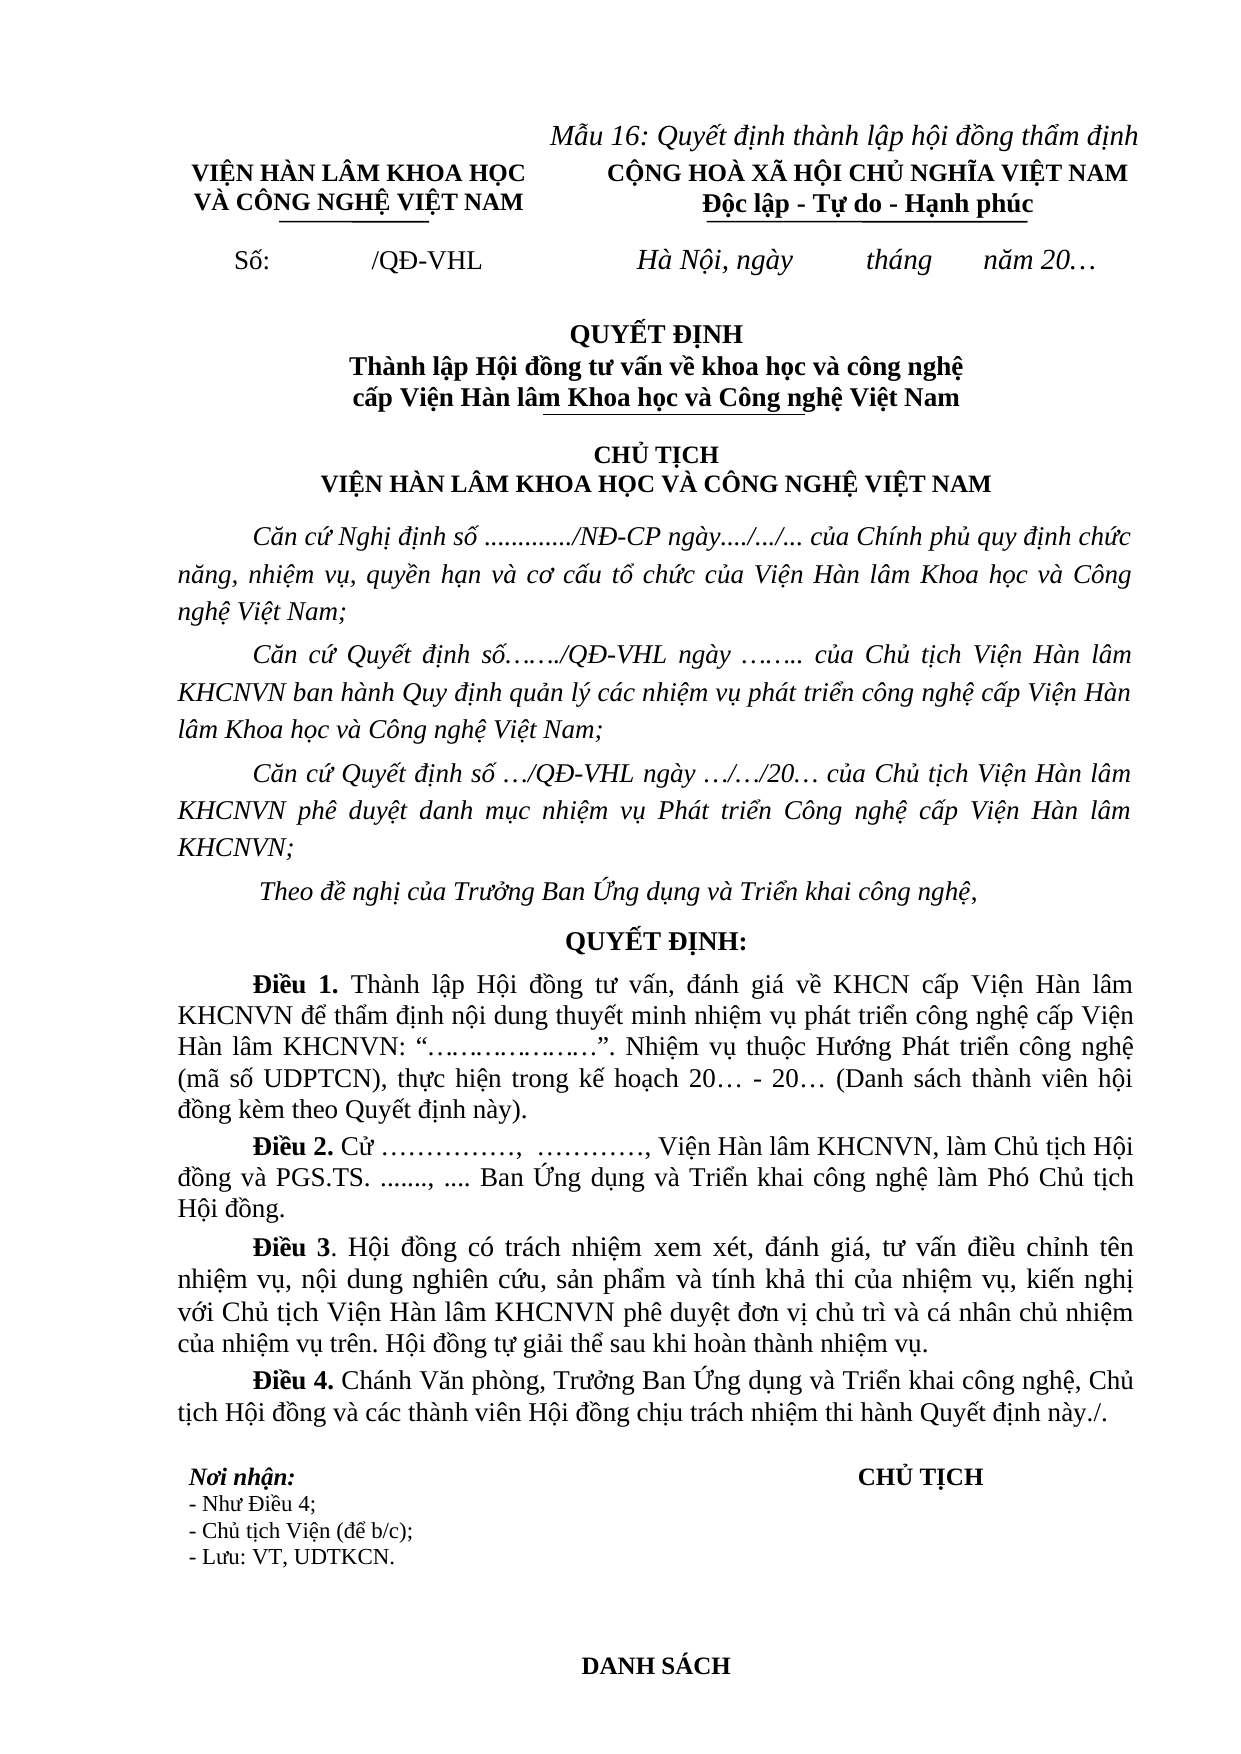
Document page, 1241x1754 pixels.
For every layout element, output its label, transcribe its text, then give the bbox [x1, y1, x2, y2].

text Căn cứ Quyết định số …/QĐ-VHL ngày …/…/20… của Chủ tịch Viện Hàn lâm KHCNVN phê duyệt danh mục nhiệm vụ Phát triển Công nghệ cấp Viện Hàn lâm KHCNVN; [177, 757, 1135, 862]
text Điều 4. Chánh Văn phòng, Trưởng Ban Ứng dụng và Triển khai công nghệ, Chủ tịch Hội đồng và các thành viên Hội đồng chịu trách nhiệm thi hành Quyết định này./. [177, 1364, 1135, 1427]
text Điều 3. Hội đồng có trách nhiệm xem xét, đánh giá, tư vấn điều chỉnh tên nhiệm vụ, nội dung nghiên cứu, sản phẩm và tính khả thi của nhiệm vụ, kiến nghị với Chủ tịch Viện Hàn lâm KHCNVN phê duyệt đơn vị chủ trì và cá nhân chủ nhiệm của nhiệm vụ trên. Hội đồng tự giải thể sau khi hoàn thành nhiệm vụ. [177, 1230, 1135, 1358]
text Căn cứ Nghị định số ............./NĐ-CP ngày..../.../... của Chính phủ quy định chức năng, nhiệm vụ, quyền hạn và cơ cấu tổ chức của Viện Hàn lâm Khoa học và Công nghệ Việt Nam; [177, 520, 1135, 626]
text Thành lập Hội đồng tư vấn về khoa học và công nghệ cấp Viện Hàn lâm Khoa học và Công nghệ Việt Nam [177, 349, 1135, 440]
text VIỆN HÀN LÂM KHOA HỌC VÀ CÔNG NGHỆ VIỆT NAM [177, 469, 1135, 497]
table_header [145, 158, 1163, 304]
text Điều 2. Cử ……………, …………, Viện Hàn lâm KHCNVN, làm Chủ tịch Hội đồng và PGS.TS. ......., .... Ban Ứng dụng và Triển khai công nghệ làm Phó Chủ tịch Hội đồng. [177, 1130, 1135, 1224]
text Theo đề nghị của Trưởng Ban Ứng dụng và Triển khai công nghệ, [177, 875, 1135, 906]
text QUYẾT ĐỊNH: [177, 924, 1135, 956]
text CHỦ TỊCH [177, 440, 1135, 469]
text Mẫu 16: Quyết định thành lập hội đồng thẩm định [177, 118, 1139, 152]
text Căn cứ Quyết định số……./QĐ-VHL ngày …….. của Chủ tịch Viện Hàn lâm KHCNVN ban hành Quy định quản lý các nhiệm vụ phát triển công nghệ cấp Viện Hàn lâm Khoa học và Công nghệ Việt Nam; [177, 638, 1135, 744]
text QUYẾT ĐỊNH [177, 318, 1135, 349]
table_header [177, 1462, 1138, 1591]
text DANH SÁCH [177, 1651, 1135, 1680]
text Điều 1. Thành lập Hội đồng tư vấn, đánh giá về KHCN cấp Viện Hàn lâm KHCNVN để thẩm định nội dung thuyết minh nhiệm vụ phát triển công nghệ cấp Viện Hàn lâm KHCNVN: “…………………”. Nhiệm vụ thuộc Hướng Phát triển công nghệ (mã số UDPTCN), thực hiện trong kế hoạch 20… - 20… (Danh sách thành viên hội đồng kèm theo Quyết định này). [177, 968, 1135, 1124]
